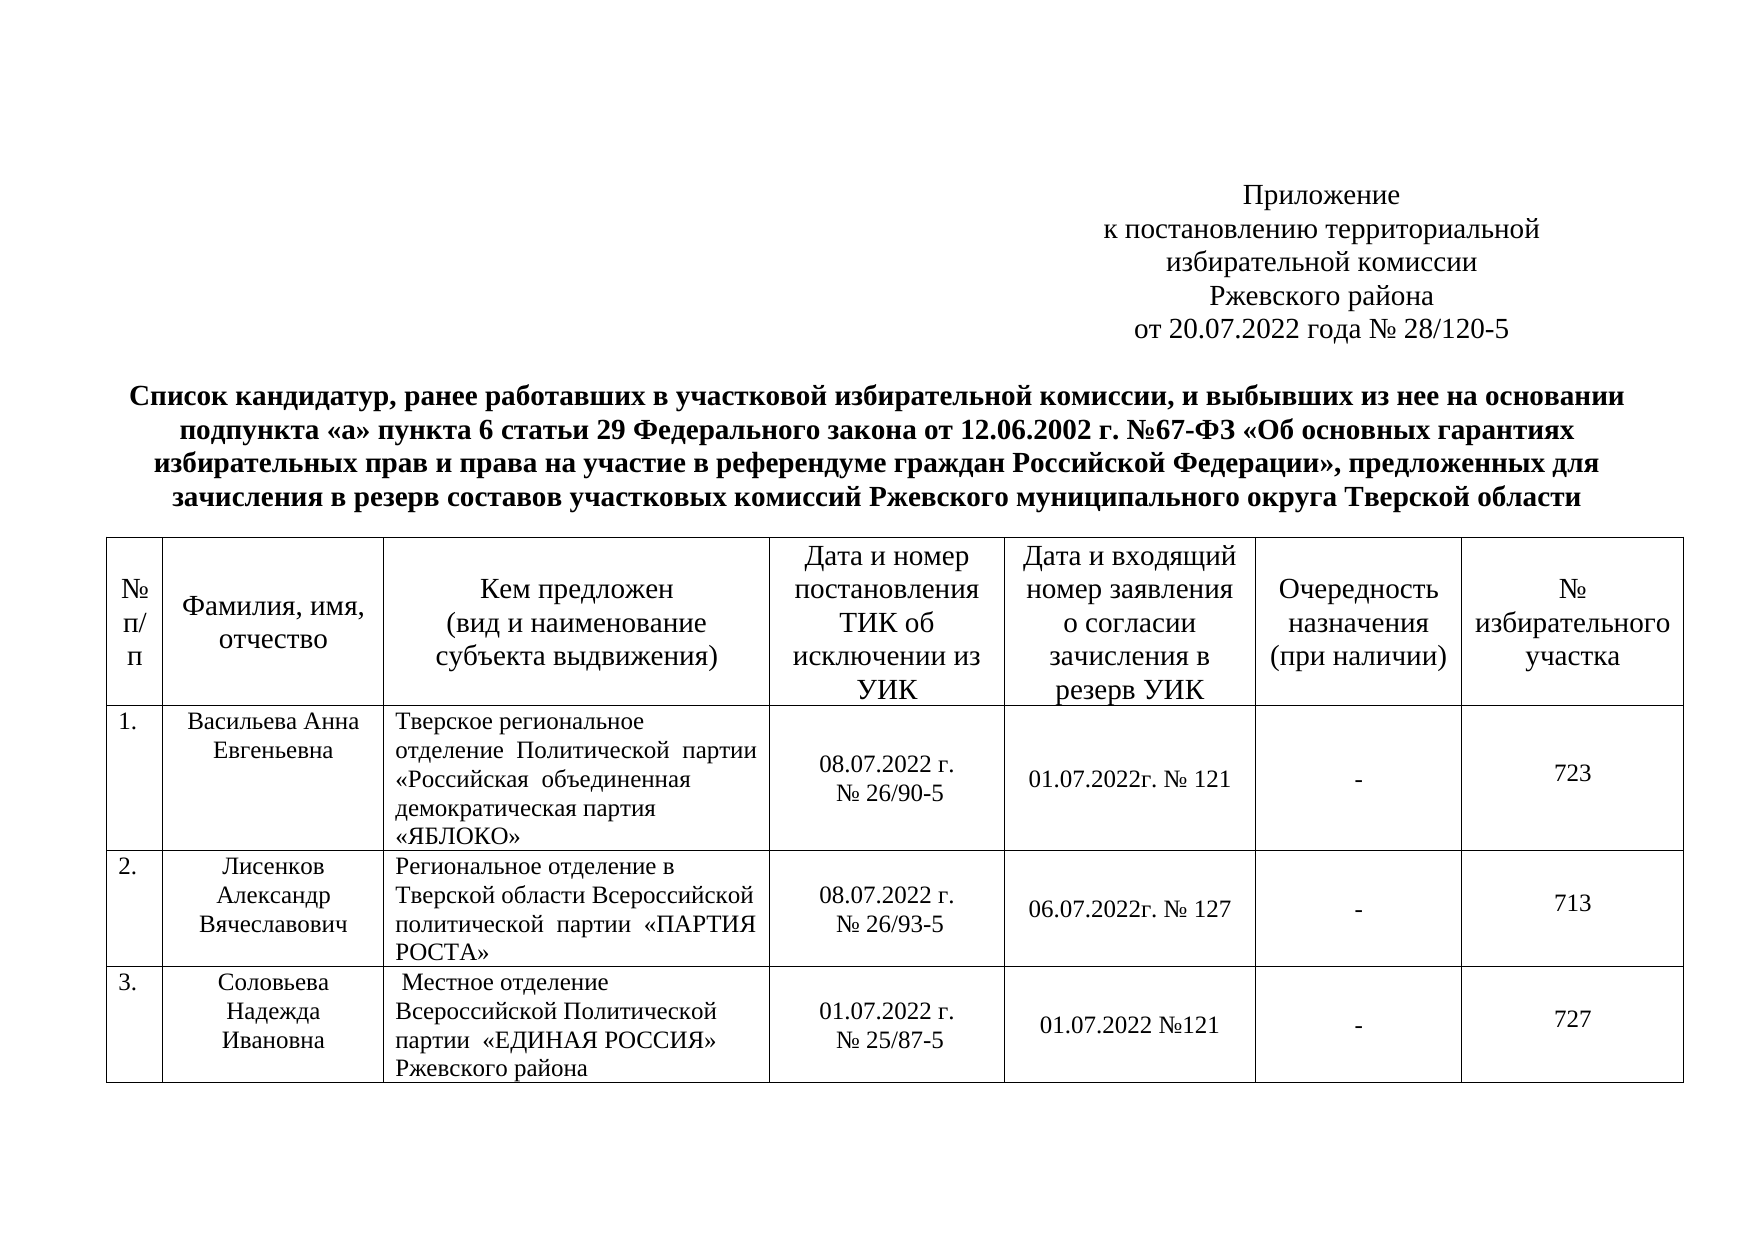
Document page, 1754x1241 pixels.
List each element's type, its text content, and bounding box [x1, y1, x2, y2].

table_cell Местное отделение Всероссийской Политической партии «ЕДИНАЯ РОССИЯ» Ржевского района [384, 967, 769, 1082]
table_cell 06.07.2022г. № 127 [1005, 851, 1255, 966]
table_cell [107, 706, 162, 850]
table_cell 723 [1462, 706, 1683, 850]
table_cell 01.07.2022г. № 121 [1005, 706, 1255, 850]
table_header Приложение [989, 177, 1654, 211]
table_header Дата и входящий номер заявления о согласии зачисления в резерв УИК [1005, 538, 1255, 705]
table_cell Соловьева Надежда Ивановна [163, 967, 383, 1082]
table_cell 08.07.2022 г. № 26/93-5 [770, 851, 1004, 966]
table_header Фамилия, имя, отчество [163, 538, 383, 705]
table_cell [107, 967, 162, 1082]
table_cell - [1256, 706, 1461, 850]
table_cell к постановлению территориальной избирательной комиссии Ржевского района [989, 211, 1654, 311]
table_header Дата и номер постановления ТИК об исключении из УИК [770, 538, 1004, 705]
table_header № избирательного участка [1462, 538, 1683, 705]
text Список кандидатур, ранее работавших в участковой избирательной комиссии, и выбывших из нее на основании подпункта «а» пункта 6 статьи 29 Федерального закона от 12.06.2002 г. №67-ФЗ «Об основных гарантиях избирательных прав и права на участие в референдуме граждан Российской Федерации», предложенных для зачисления в резерв составов участковых комиссий Ржевского муниципального округа Тверской области [118, 378, 1636, 513]
table_cell [107, 851, 162, 966]
table_cell Тверское региональное отделение Политической партии «Российская объединенная демократическая партия «ЯБЛОКО» [384, 706, 769, 850]
table_cell Васильева Анна Евгеньевна [163, 706, 383, 850]
table_header Очередность назначения (при наличии) [1256, 538, 1461, 705]
table_cell Лисенков Александр Вячеславович [163, 851, 383, 966]
table_cell 01.07.2022 г. № 25/87-5 [770, 967, 1004, 1082]
table_cell Региональное отделение в Тверской области Всероссийской политической партии «ПАРТИЯ РОСТА» [384, 851, 769, 966]
table_header Кем предложен (вид и наименование субъекта выдвижения) [384, 538, 769, 705]
table_cell 727 [1462, 967, 1683, 1082]
table_header № п/п [107, 538, 162, 705]
table_cell 08.07.2022 г. № 26/90-5 [770, 706, 1004, 850]
table_cell от 20.07.2022 года № 28/120-5 [989, 311, 1654, 345]
table_cell - [1256, 967, 1461, 1082]
table_cell - [1256, 851, 1461, 966]
table_cell 713 [1462, 851, 1683, 966]
table_cell 01.07.2022 №121 [1005, 967, 1255, 1082]
